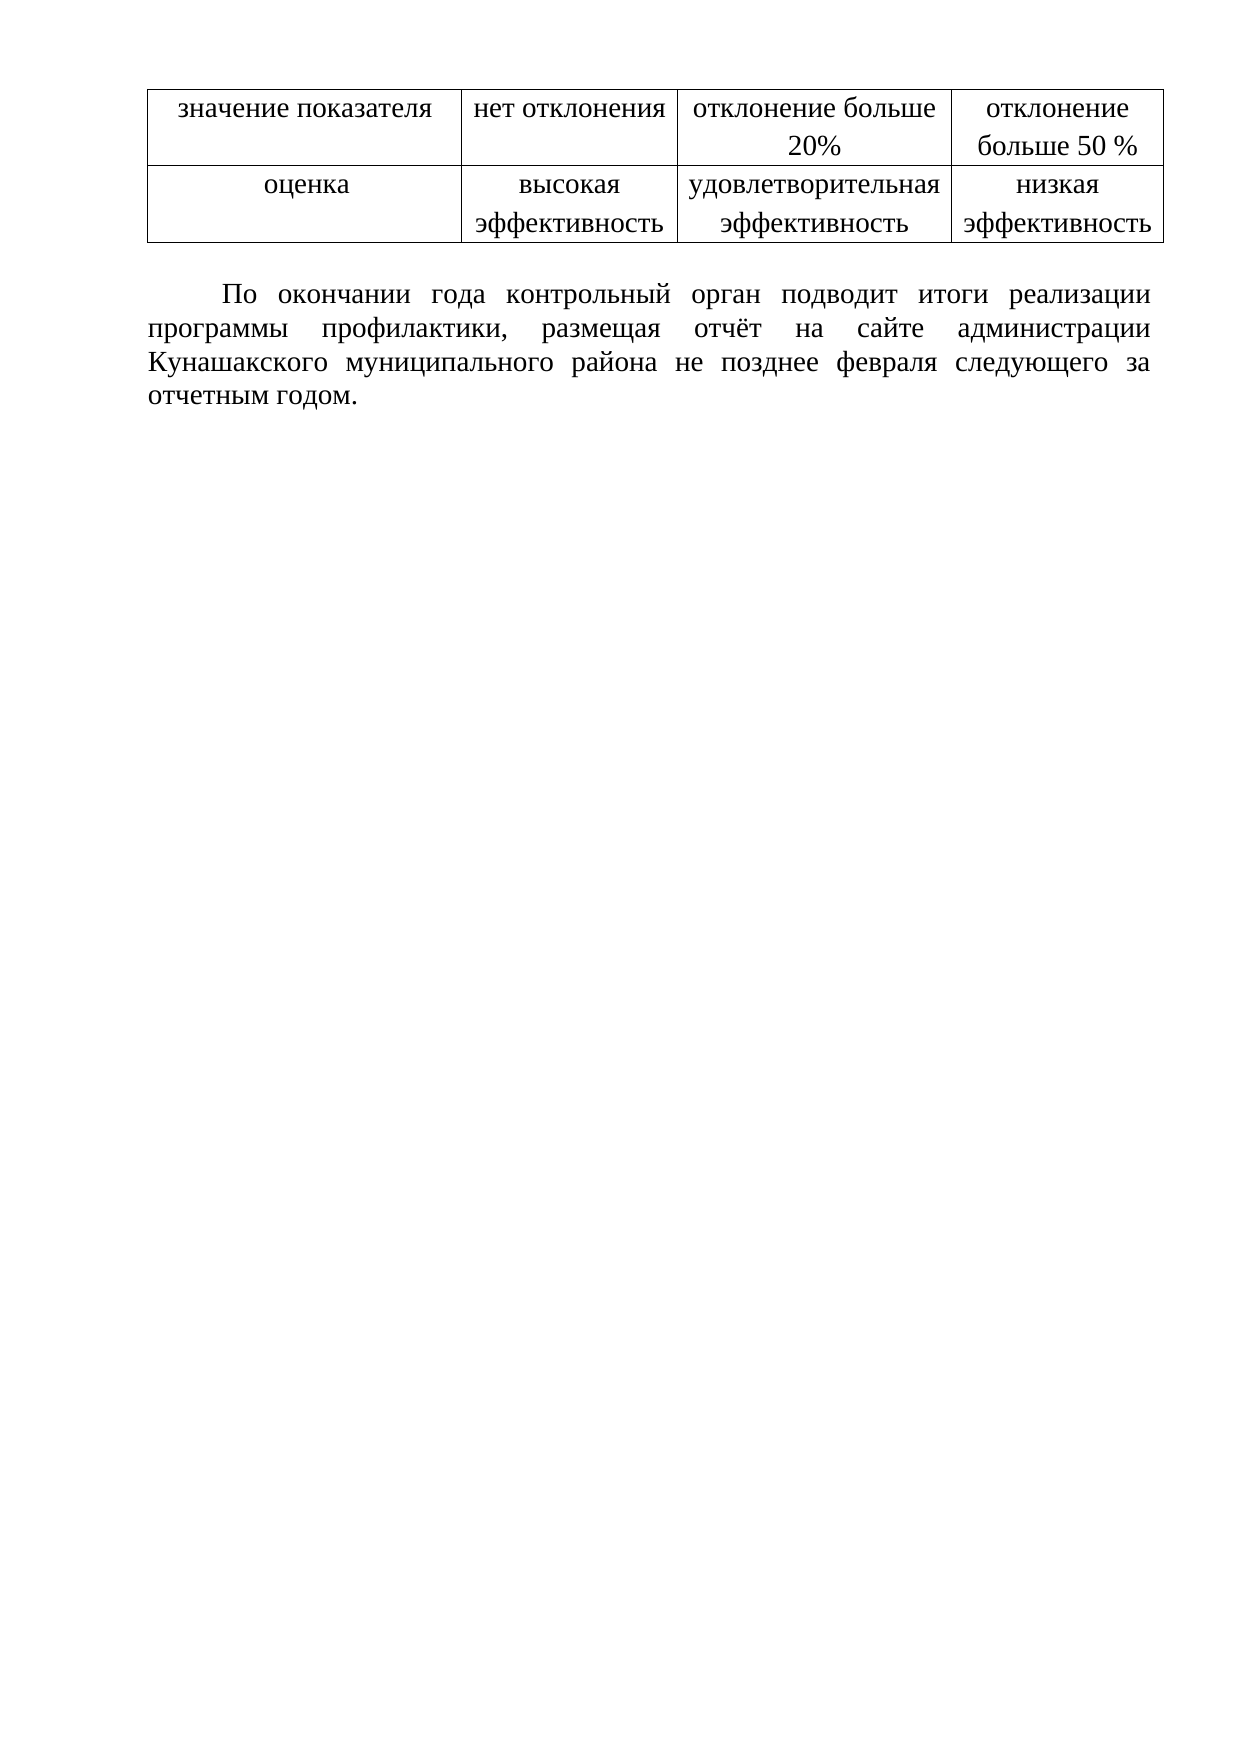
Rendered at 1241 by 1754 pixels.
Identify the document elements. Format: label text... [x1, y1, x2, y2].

table_header отклонение больше 20% [678, 90, 951, 165]
table_cell высокая эффективность [462, 166, 677, 242]
table_cell удовлетворительная эффективность [678, 166, 951, 242]
text По окончании года контрольный орган подводит итоги реализации программы профилактики, размещая отчёт на сайте администрации Кунашакского муниципального района не позднее февраля следующего за отчетным годом. [148, 277, 1152, 411]
table_header значение показателя [148, 90, 461, 165]
table_header отклонение больше 50 % [952, 90, 1163, 165]
table_cell низкая эффективность [952, 166, 1163, 242]
table_header нет отклонения [462, 90, 677, 165]
table_cell оценка [148, 166, 461, 242]
